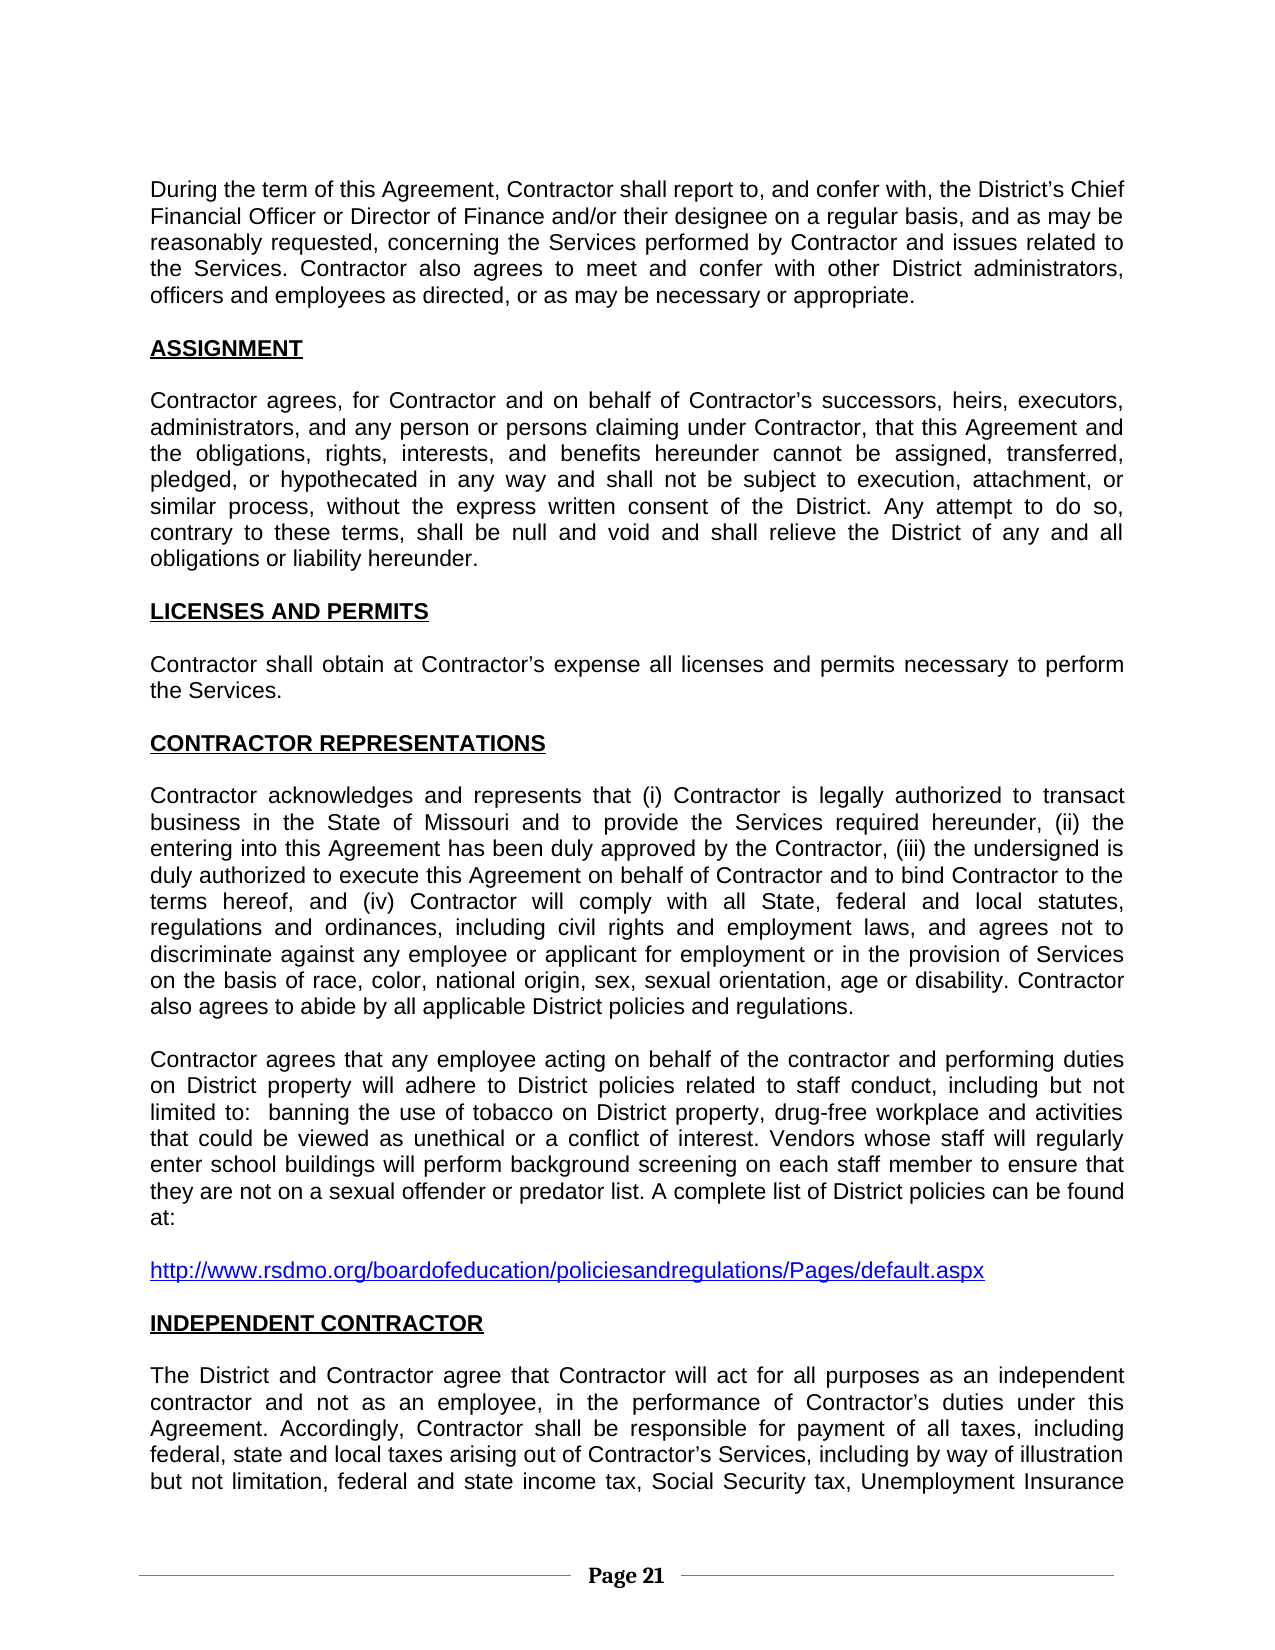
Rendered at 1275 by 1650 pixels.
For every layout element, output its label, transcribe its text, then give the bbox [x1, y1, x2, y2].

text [150, 1362, 1125, 1494]
text http://www.rsdmo.org/boardofeducation/policiesandregulations/Pages/default.aspx [150, 1257, 1125, 1283]
text INDEPENDENT CONTRACTOR [150, 1309, 1125, 1336]
text Contractor acknowledges and represents that (i) Contractor is legally authorized to transact business in the State of Missouri and to provide the Services required hereunder, (ii) the entering into this Agreement has been duly approved by the Contractor, (iii) the undersigned is duly authorized to execute this Agreement on behalf of Contractor and to bind Contractor to the terms hereof, and (iv) Contractor will comply with all State, federal and local statutes, regulations and ordinances, including civil rights and employment laws, and agrees not to discriminate against any employee or applicant for employment or in the provision of Services on the basis of race, color, national origin, sex, sexual orientation, age or disability. Contractor also agrees to abide by all applicable District policies and regulations. [150, 782, 1125, 1020]
text Contractor shall obtain at Contractor’s expense all licenses and permits necessary to perform the Services. [150, 651, 1125, 703]
text LICENSES AND PERMITS [150, 598, 1125, 624]
text During the term of this Agreement, Contractor shall report to, and confer with, the District’s Chief Financial Officer or Director of Finance and/or their designee on a regular basis, and as may be reasonably requested, concerning the Services performed by Contractor and issues related to the Services. Contractor also agrees to meet and confer with other District administrators, officers and employees as directed, or as may be necessary or appropriate. [150, 176, 1125, 308]
text Contractor agrees that any employee acting on behalf of the contractor and performing duties on District property will adhere to District policies related to staff conduct, including but not limited to: banning the use of tobacco on District property, drug-free workplace and activities that could be viewed as unethical or a conflict of interest. Vendors whose staff will regularly enter school buildings will perform background screening on each staff member to ensure that they are not on a sexual offender or predator list. A complete list of District policies can be found at: [150, 1046, 1125, 1231]
text CONTRACTOR REPRESENTATIONS [150, 730, 1125, 756]
text ASSIGNMENT [150, 334, 1125, 361]
text Contractor agrees, for Contractor and on behalf of Contractor’s successors, heirs, executors, administrators, and any person or persons claiming under Contractor, that this Agreement and the obligations, rights, interests, and benefits hereunder cannot be assigned, transferred, pledged, or hypothecated in any way and shall not be subject to execution, attachment, or similar process, without the express written consent of the District. Any attempt to do so, contrary to these terms, shall be null and void and shall relieve the District of any and all obligations or liability hereunder. [150, 387, 1125, 572]
